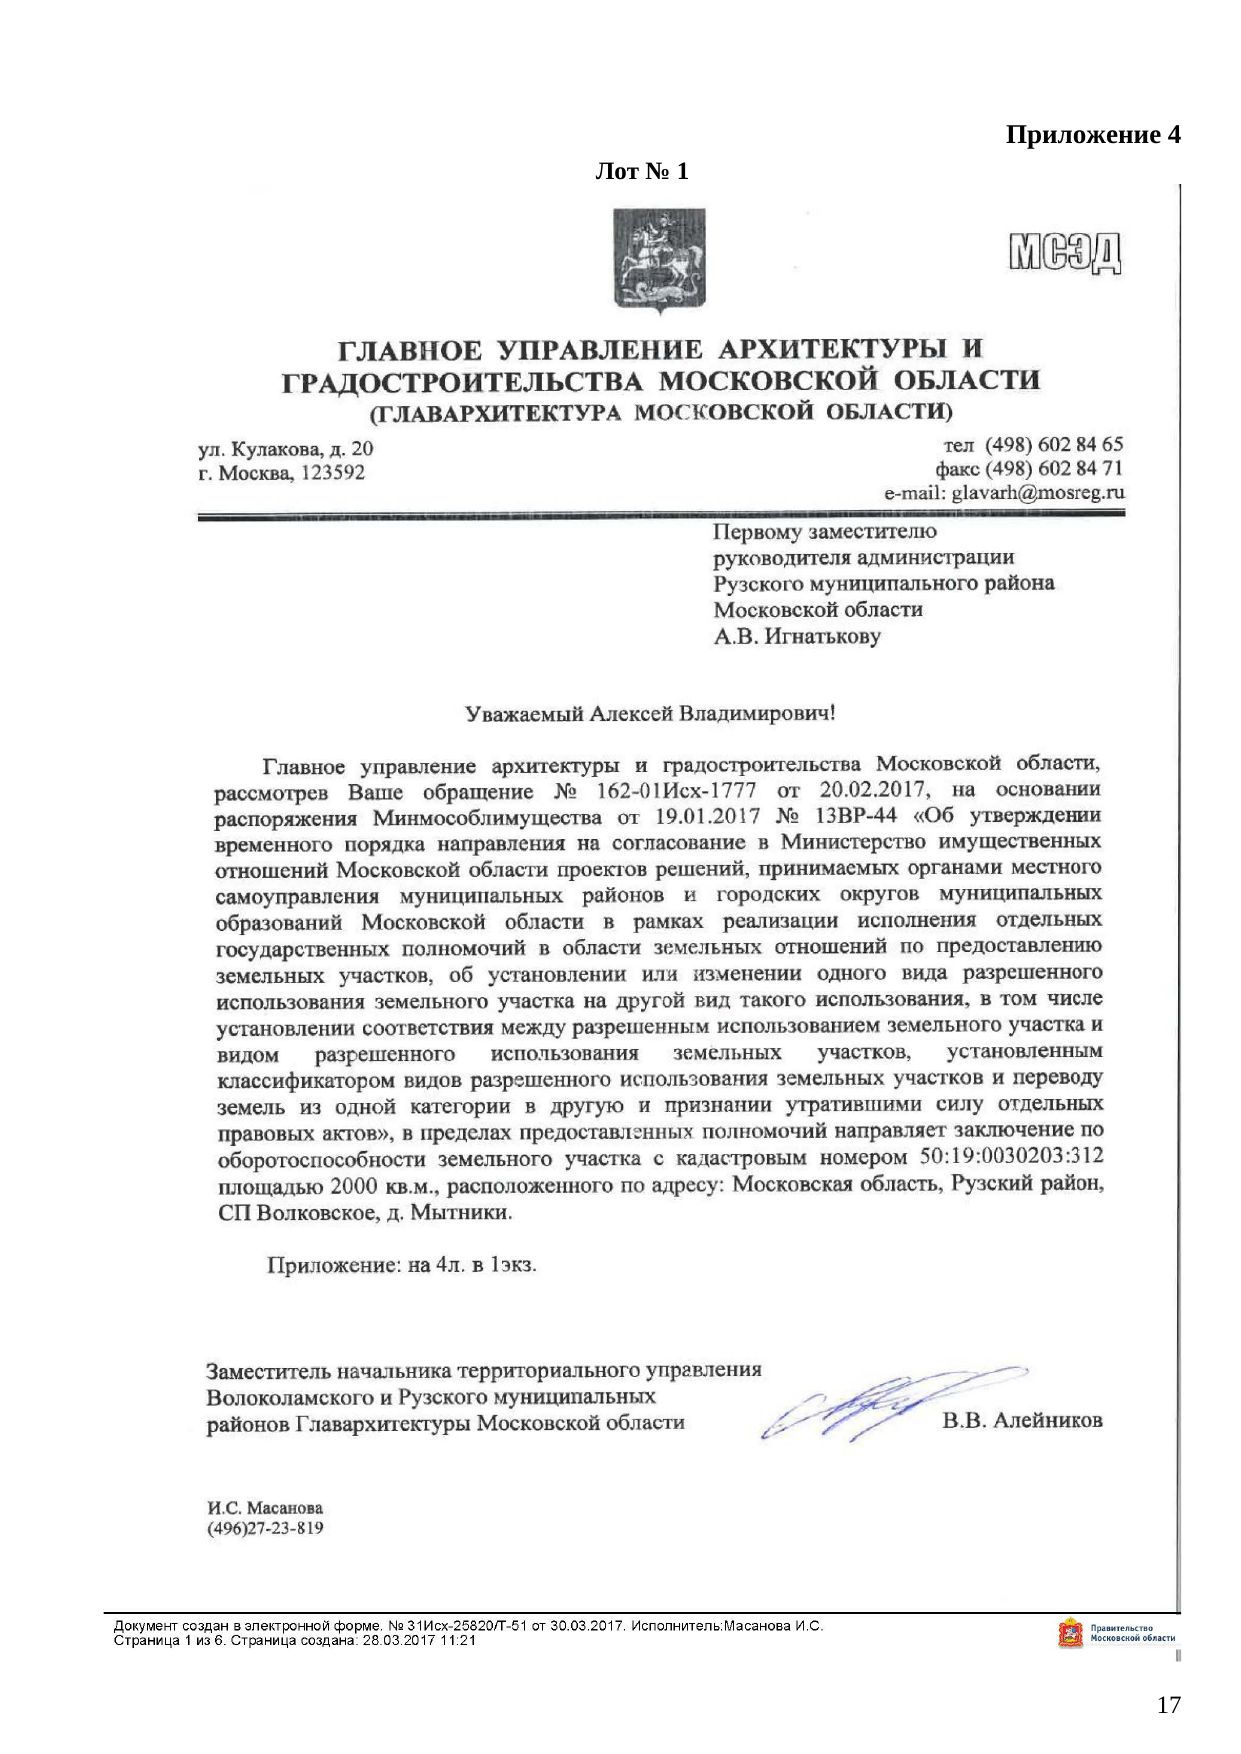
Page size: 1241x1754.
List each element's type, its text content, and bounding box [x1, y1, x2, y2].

picture [103, 184, 1182, 1662]
subtitle Приложение 4 [929, 118, 1181, 149]
text Лот № 1 [103, 156, 1181, 184]
